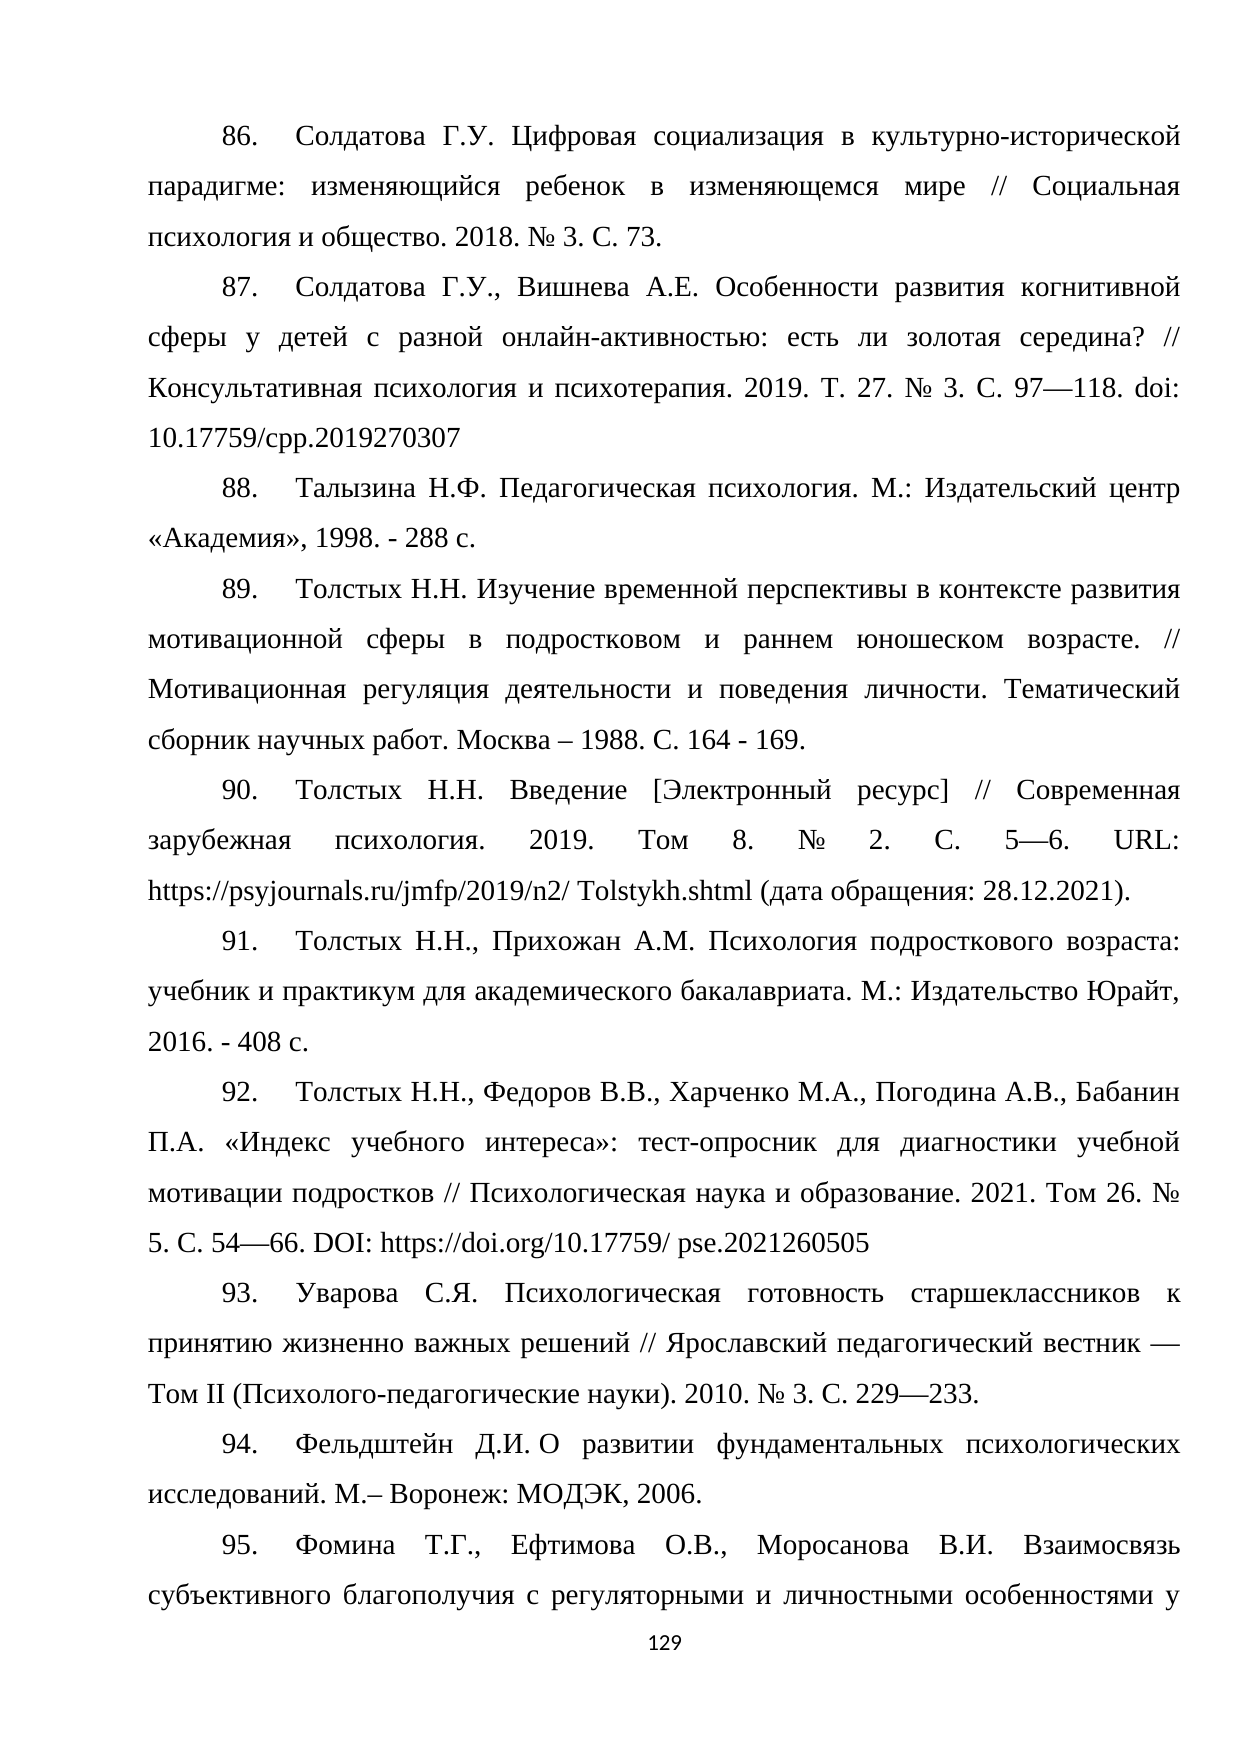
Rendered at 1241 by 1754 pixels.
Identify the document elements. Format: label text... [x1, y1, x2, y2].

list Толстых Н.Н. Введение [Электронный ресурс] // Современная зарубежная психология. 2019. Том 8. № 2. С. 5—6. URL: https://psyjournals.ru/jmfp/2019/n2/ Tolstykh.shtml (дата обращения: 28.12.2021). [148, 772, 1181, 906]
list Толстых Н.Н., Прихожан А.М. Психология подросткового возраста: учебник и практикум для академического бакалавриата. М.: Издательство Юрайт, 2016. - 408 с. [148, 923, 1181, 1057]
list Солдатова Г.У., Вишнева А.Е. Особенности развития когнитивной сферы у детей с разной онлайн-активностью: есть ли золотая середина? // Консультативная психология и психотерапия. 2019. Т. 27. № 3. С. 97—118. doi: 10.17759/cpp.2019270307 [148, 269, 1181, 453]
list Толстых Н.Н. Изучение временной перспективы в контексте развития мотивационной сферы в подростковом и раннем юношеском возрасте. // Мотивационная регуляция деятельности и поведения личности. Тематический сборник научных работ. Москва – 1988. С. 164 - 169. [148, 571, 1181, 755]
list Талызина Н.Ф. Педагогическая психология. М.: Издательский центр «Академия», 1998. - 288 с. [148, 470, 1181, 554]
list Толстых Н.Н., Федоров В.В., Харченко М.А., Погодина А.В., Бабанин П.А. «Индекс учебного интереса»: тест-опросник для диагностики учебной мотивации подростков // Психологическая наука и образование. 2021. Том 26. № 5. C. 54—66. DOI: https://doi.org/10.17759/ pse.2021260505 [148, 1074, 1181, 1258]
list Фельдштейн Д.И. О развитии фундаментальных психологических исследований. М.– Воронеж: МОДЭК, 2006. [148, 1426, 1181, 1510]
list Солдатова Г.У. Цифровая социализация в культурно-исторической парадигме: изменяющийся ребенок в изменяющемся мире // Социальная психология и общество. 2018. № 3. С. 73. [148, 118, 1181, 252]
list Уварова С.Я. Психологическая готовность старшеклассников к принятию жизненно важных решений // Ярославский педагогический вестник — Том II (Психолого-педагогические науки). 2010. № 3. С. 229—233. [148, 1275, 1181, 1409]
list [148, 1527, 1181, 1611]
